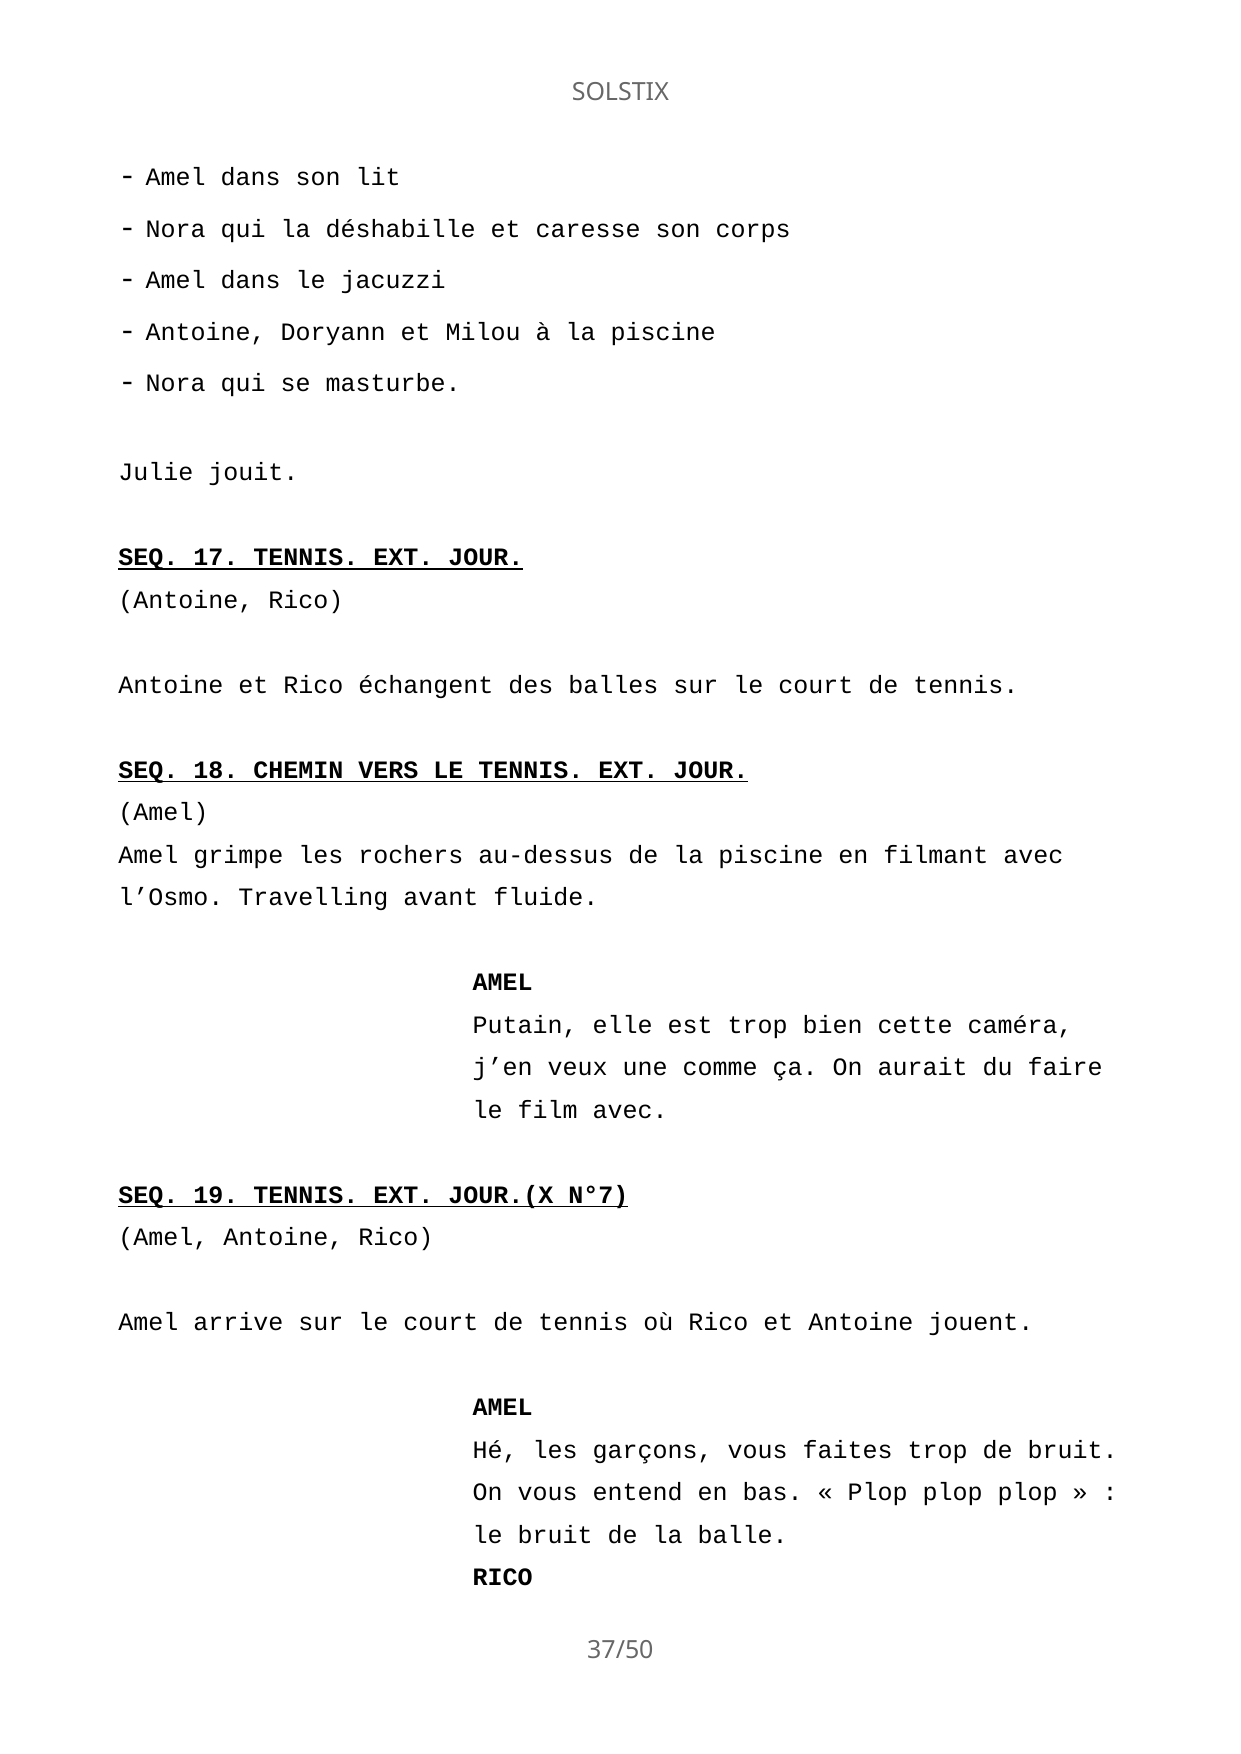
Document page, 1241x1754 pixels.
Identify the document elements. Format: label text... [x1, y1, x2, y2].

list Amel dans son lit [118, 161, 1122, 195]
text Hé, les garçons, vous faites trop de bruit. On vous entend en bas. « Plop plop plop » : le bruit de la balle. [472, 1437, 1122, 1551]
text (Amel, Antoine, Rico) [118, 1225, 1122, 1253]
list Amel dans le jacuzzi [118, 263, 1122, 298]
list Antoine, Doryann et Milou à la piscine [118, 315, 1122, 349]
list Nora qui la déshabille et caresse son corps [118, 212, 1122, 246]
text Amel [472, 970, 1122, 998]
text Amel [472, 1395, 1122, 1423]
text Seq. 17. TEnnis. Ext. jour. [118, 545, 1122, 573]
text (Antoine, Rico) [118, 587, 1122, 616]
text (Amel) [118, 800, 1122, 828]
text Amel arrive sur le court de tennis où Rico et Antoine jouent. [118, 1310, 1122, 1338]
text Seq. 19. TEnnis. Ext. jour.(X n°7) [118, 1182, 1122, 1211]
text Putain, elle est trop bien cette caméra, j’en veux une comme ça. On aurait du faire le film avec. [472, 1012, 1122, 1126]
text Rico [472, 1565, 1122, 1593]
text Amel grimpe les rochers au-dessus de la piscine en filmant avec l’Osmo. Travelling avant fluide. [118, 842, 1122, 913]
text Antoine et Rico échangent des balles sur le court de tennis. [118, 672, 1122, 701]
text Julie jouit. [118, 460, 1122, 488]
text Seq. 18. Chemin vers le tennis. Ext. jour. [118, 757, 1122, 786]
list Nora qui se masturbe. [118, 366, 1122, 400]
